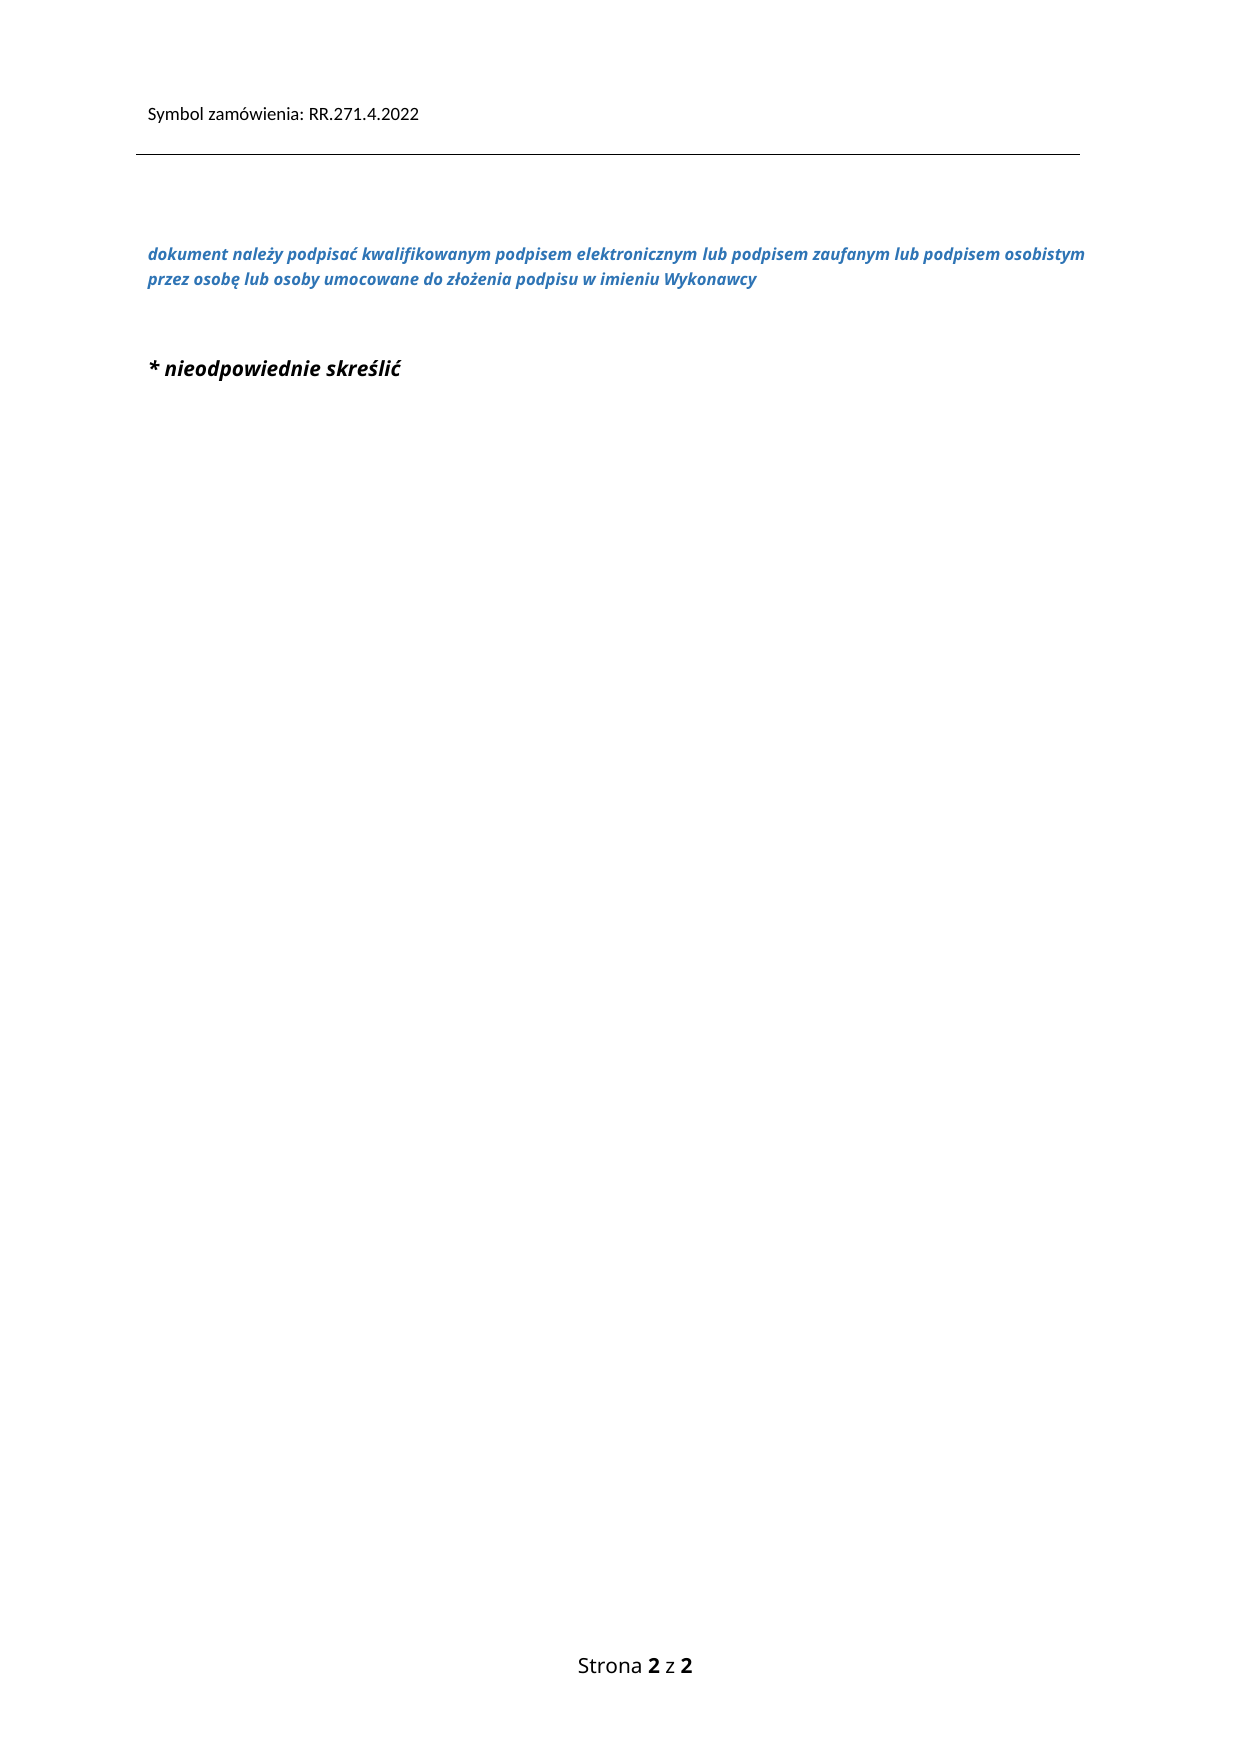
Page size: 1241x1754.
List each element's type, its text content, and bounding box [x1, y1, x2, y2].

text dokument należy podpisać kwalifikowanym podpisem elektronicznym lub podpisem zaufanym lub podpisem osobistym przez osobę lub osoby umocowane do złożenia podpisu w imieniu Wykonawcy [148, 212, 1122, 290]
text * nieodpowiednie skreślić [148, 354, 1122, 383]
